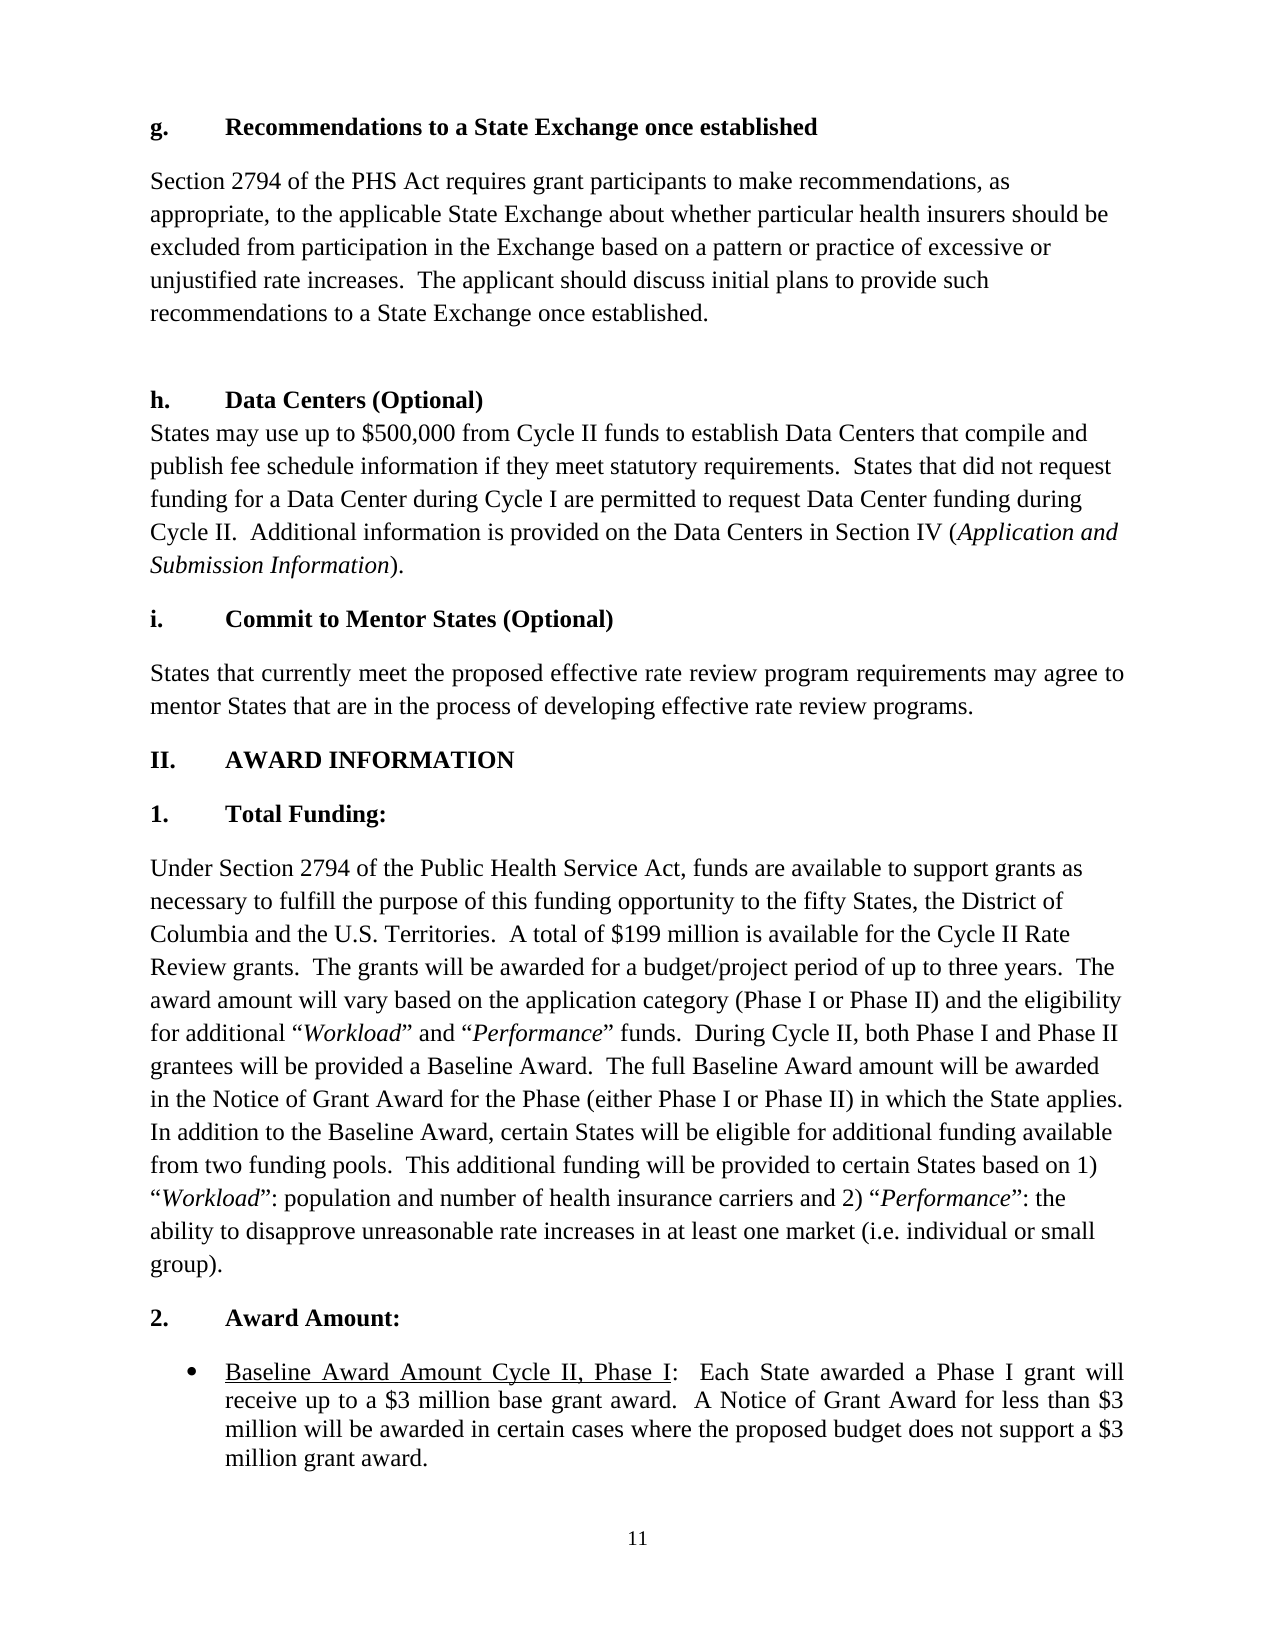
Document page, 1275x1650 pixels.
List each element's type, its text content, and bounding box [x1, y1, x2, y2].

text States that currently meet the proposed effective rate review program requirements may agree to mentor States that are in the process of developing effective rate review programs. [150, 658, 1125, 720]
list h. Data Centers (Optional) [150, 385, 1125, 414]
text Section 2794 of the PHS Act requires grant participants to make recommendations, as appropriate, to the applicable State Exchange about whether particular health insurers should be excluded from participation in the Exchange based on a pattern or practice of excessive or unjustified rate increases. The applicant should discuss initial plans to provide such recommendations to a State Exchange once established. [150, 166, 1125, 327]
text II. AWARD INFORMATION [150, 745, 1125, 774]
text Under Section 2794 of the Public Health Service Act, funds are available to support grants as necessary to fulfill the purpose of this funding opportunity to the fifty States, the District of Columbia and the U.S. Territories. A total of $199 million is available for the Cycle II Rate Review grants. The grants will be awarded for a budget/project period of up to three years. The award amount will vary based on the application category (Phase I or Phase II) and the eligibility for additional “Workload” and “Performance” funds. During Cycle II, both Phase I and Phase II grantees will be provided a Baseline Award. The full Baseline Award amount will be awarded in the Notice of Grant Award for the Phase (either Phase I or Phase II) in which the State applies. In addition to the Baseline Award, certain States will be eligible for additional funding available from two funding pools. This additional funding will be provided to certain States based on 1) “Workload”: population and number of health insurance carriers and 2) “Performance”: the ability to disapprove unreasonable rate increases in at least one market (i.e. individual or small group). [150, 853, 1125, 1278]
text 1. Total Funding: [150, 799, 1125, 828]
list Baseline Award Amount Cycle II, Phase I: Each State awarded a Phase I grant will receive up to a $3 million base grant award. A Notice of Grant Award for less than $3 million will be awarded in certain cases where the proposed budget does not support a $3 million grant award. [187, 1357, 1125, 1472]
text i. Commit to Mentor States (Optional) [150, 604, 1125, 633]
text 2. Award Amount: [150, 1303, 1125, 1332]
text g. Recommendations to a State Exchange once established [150, 112, 1125, 141]
list States may use up to $500,000 from Cycle II funds to establish Data Centers that compile and publish fee schedule information if they meet statutory requirements. States that did not request funding for a during Cycle I are permitted to request funding during Cycle II. Additional information is provided on the Data Centers in Section IV (Application and Submission Information). [150, 418, 1125, 579]
